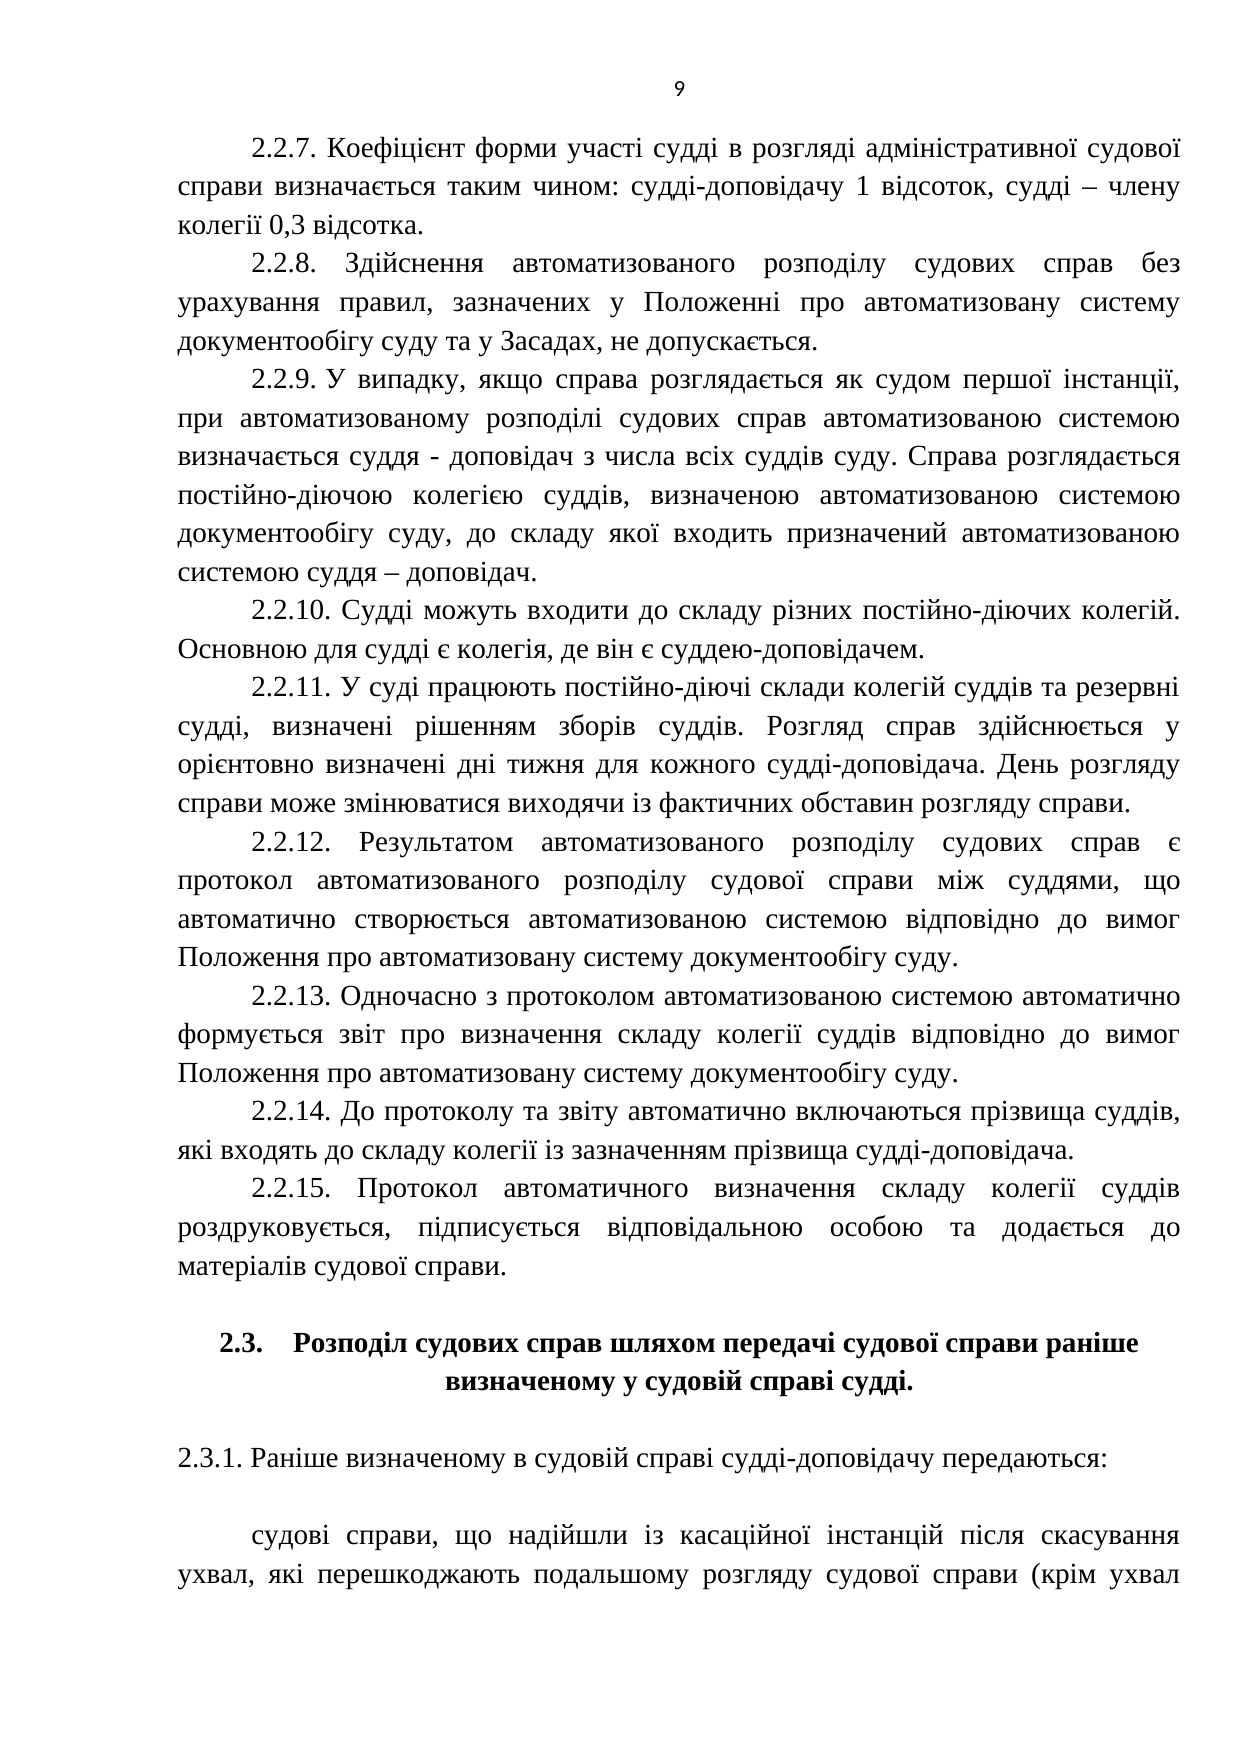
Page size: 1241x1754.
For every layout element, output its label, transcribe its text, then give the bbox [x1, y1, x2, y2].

text 2.2.10. Судді можуть входити до складу різних постійно-діючих колегій. Основною для судді є колегія, де він є суддею-доповідачем. [177, 592, 1181, 664]
text 2.2.14. До протоколу та звіту автоматично включаються прізвища суддів, які входять до складу колегії із зазначенням прізвища судді-доповідача. [177, 1093, 1181, 1166]
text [177, 1517, 1181, 1589]
text 2.2.7. Коефіцієнт форми участі судді в розгляді адміністративної судової справи визначається таким чином: судді-доповідачу 1 відсоток, судді – члену колегії 0,3 відсотка. [177, 130, 1181, 241]
text 2.2.12. Результатом автоматизованого розподілу судових справ є протокол автоматизованого розподілу судової справи між суддями, що автоматично створюється автоматизованою системою відповідно до вимог Положення про автоматизовану систему документообігу суду. [177, 824, 1181, 973]
text 2.2.11. У суді працюють постійно-діючі склади колегій суддів та резервні судді, визначені рішенням зборів суддів. Розгляд справ здійснюється у орієнтовно визначені дні тижня для кожного судді-доповідача. День розгляду справи може змінюватися виходячи із фактичних обставин розгляду справи. [177, 669, 1181, 819]
text 2.2.15. Протокол автоматичного визначення складу колегії суддів роздруковується, підписується відповідальною особою та додається до матеріалів судової справи. [177, 1171, 1181, 1281]
text 2.3. Розподіл судових справ шляхом передачі судової справи раніше визначеному у судовій справі судді. [177, 1325, 1181, 1397]
text 2.2.9. У випадку, якщо справа розглядається як судом першої інстанції, при автоматизованому розподілі судових справ автоматизованою системою визначається суддя - доповідач з числа всіх суддів суду. Справа розглядається постійно-діючою колегією суддів, визначеною автоматизованою системою документообігу суду, до складу якої входить призначений автоматизованою системою суддя – доповідач. [177, 361, 1181, 587]
text 2.3.1. Раніше визначеному в судовій справі судді-доповідачу передаються: [177, 1440, 1181, 1474]
text 2.2.13. Одночасно з протоколом автоматизованою системою автоматично формується звіт про визначення складу колегії суддів відповідно до вимог Положення про автоматизовану систему документообігу суду. [177, 978, 1181, 1088]
text 2.2.8. Здійснення автоматизованого розподілу судових справ без урахування правил, зазначених у Положенні про автоматизовану систему документообігу суду та у Засадах, не допускається. [177, 246, 1181, 356]
